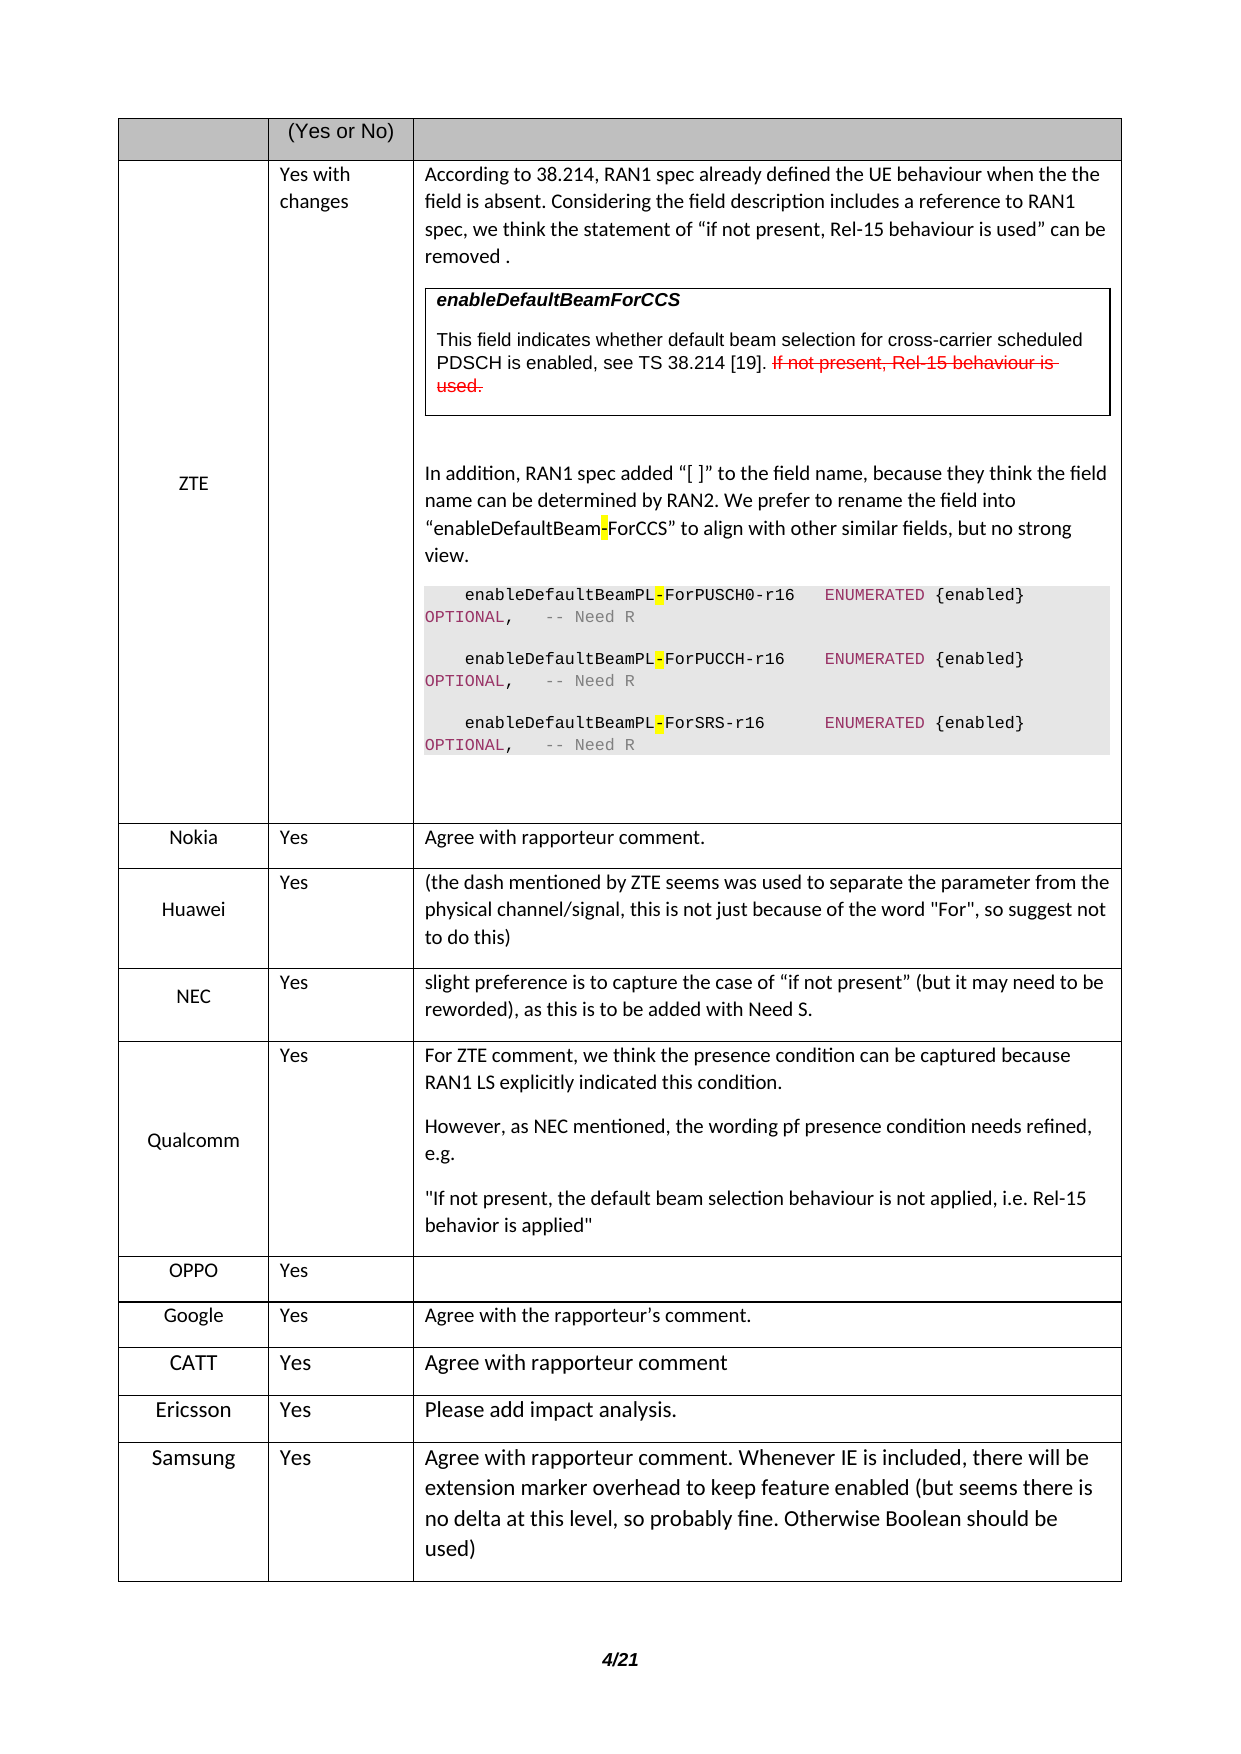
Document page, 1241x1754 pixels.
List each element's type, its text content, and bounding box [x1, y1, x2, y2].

table_cell Qualcomm [119, 1042, 268, 1256]
table_cell Yes [269, 1396, 413, 1442]
table_cell slight preference is to capture the case of “if not present” (but it may need to be reworded), as this is to be added with Need S. [414, 969, 1121, 1041]
table_cell ZTE [119, 161, 268, 823]
table_cell NEC [119, 969, 268, 1041]
table_cell Agree with rapporteur comment. Whenever IE is included, there will be extension marker overhead to keep feature enabled (but seems there is no delta at this level, so probably fine. Otherwise Boolean should be used) [414, 1443, 1121, 1581]
table_cell Yes [269, 1348, 413, 1394]
table_cell Yes [269, 1042, 413, 1256]
table_cell Yes [269, 1443, 413, 1581]
table_cell Ericsson [119, 1396, 268, 1442]
table_cell Agree with rapporteur comment. [414, 824, 1121, 868]
table_cell (the dash mentioned by ZTE seems was used to separate the parameter from the physical channel/signal, this is not just because of the word "For", so suggest not to do this) [414, 869, 1121, 968]
table_cell Yes [269, 869, 413, 968]
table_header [269, 119, 413, 160]
table_cell Google [119, 1303, 268, 1347]
table_cell Agree with the rapporteur’s comment. [414, 1303, 1121, 1347]
table_header Comments [414, 119, 1121, 160]
table_cell [414, 1257, 1121, 1301]
table_cell Yes with changes [269, 161, 413, 823]
table_cell Agree with rapporteur comment [414, 1348, 1121, 1394]
table_cell Huawei [119, 869, 268, 968]
table_cell Yes [269, 1303, 413, 1347]
table_cell CATT [119, 1348, 268, 1394]
table_cell Yes [269, 969, 413, 1041]
table_cell Please add impact analysis. [414, 1396, 1121, 1442]
table_cell Yes [269, 1257, 413, 1301]
table_header Company [119, 119, 268, 160]
table_cell According to 38.214, RAN1 spec already defined the UE behaviour when the the field is absent. Considering the field description includes a reference to RAN1 spec, we think the statement of “if not present, Rel-15 behaviour is used” can be removed . In addition, RAN1 spec added “[ ]” to the field name, because they think the field name can be determined by RAN2. We prefer to rename the field into “enableDefaultBeam-ForCCS” to align with other similar fields, but no strong view. enableDefaultBeamPL-ForPUSCH0-r16 ENUMERATED {enabled} OPTIONAL, -- Need R enableDefaultBeamPL-ForPUCCH-r16 ENUMERATED {enabled} OPTIONAL, -- Need R enableDefaultBeamPL-ForSRS-r16 ENUMERATED {enabled} OPTIONAL, -- Need R [414, 161, 1121, 823]
table_cell OPPO [119, 1257, 268, 1301]
table_cell Samsung [119, 1443, 268, 1581]
table_cell Nokia [119, 824, 268, 868]
table_cell Yes [269, 824, 413, 868]
table_cell For ZTE comment, we think the presence condition can be captured because RAN1 LS explicitly indicated this condition. However, as NEC mentioned, the wording pf presence condition needs refined, e.g. "If not present, the default beam selection behaviour is not applied, i.e. Rel-15 behavior is applied" [414, 1042, 1121, 1256]
